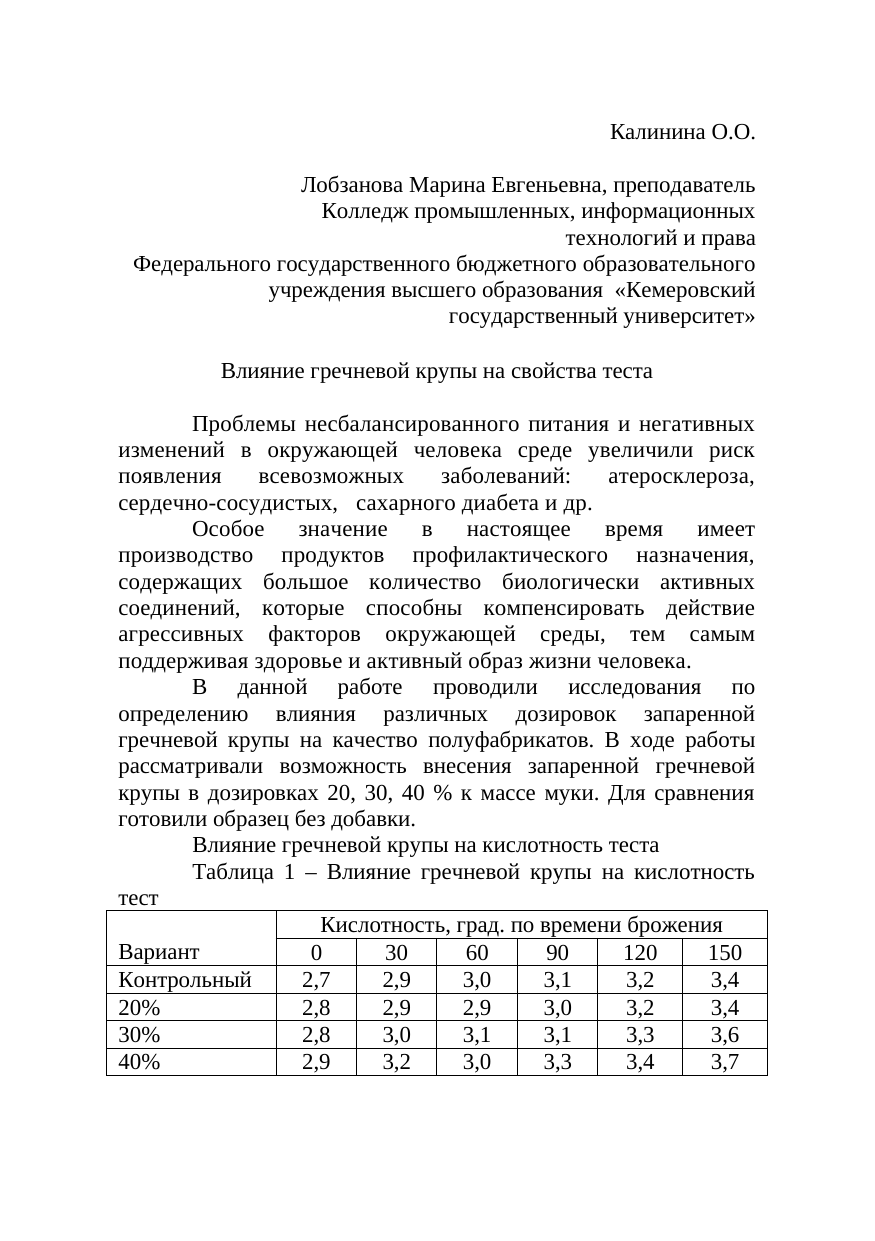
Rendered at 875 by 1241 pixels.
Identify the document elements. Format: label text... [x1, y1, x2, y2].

text Федерального государственного бюджетного образовательного [118, 250, 756, 276]
table_header Вариант [107, 911, 276, 965]
table_cell 3,7 [683, 1049, 767, 1075]
table_cell 2,9 [277, 1049, 356, 1075]
text Калинина О.О. [118, 118, 756, 144]
table_cell 3,0 [437, 1049, 517, 1075]
table_cell 3,2 [598, 994, 682, 1020]
table_cell 3,4 [683, 994, 767, 1020]
text Влияние гречневой крупы на свойства теста [118, 357, 756, 383]
text Особое значение в настоящее время имеет производство продуктов профилактического назначения, содержащих большое количество биологически активных соединений, которые способны компенсировать действие агрессивных факторов окружающей среды, тем самым поддерживая здоровье и активный образ жизни человека. [118, 515, 756, 673]
table_cell 90 [518, 939, 597, 965]
table_cell 3,0 [357, 1021, 436, 1047]
table_cell 2,8 [277, 994, 356, 1020]
table_cell 3,3 [518, 1049, 597, 1075]
table_cell 40% [107, 1049, 276, 1075]
table_cell Контрольный [107, 966, 276, 993]
table_cell 2,9 [357, 994, 436, 1020]
table_header Кислотность, град. по времени брожения [277, 911, 767, 938]
table_cell 0 [277, 939, 356, 965]
table_cell 120 [598, 939, 682, 965]
table_cell 3,2 [357, 1049, 436, 1075]
table_cell 3,6 [683, 1021, 767, 1047]
table_cell 3,1 [518, 966, 597, 993]
table_cell 3,4 [683, 966, 767, 993]
table_cell 2,8 [277, 1021, 356, 1047]
table_cell 3,1 [518, 1021, 597, 1047]
text учреждения высшего образования «Кемеровский государственный университет» [118, 276, 756, 329]
table_cell 20% [107, 994, 276, 1020]
table_cell 30 [357, 939, 436, 965]
table_cell 3,0 [518, 994, 597, 1020]
table_cell 3,1 [437, 1021, 517, 1047]
table_cell 3,4 [598, 1049, 682, 1075]
text Проблемы несбалансированного питания и негативных изменений в окружающей человека среде увеличили риск появления всевозможных заболеваний: атеросклероза, сердечно-сосудистых, сахарного диабета и др. [118, 410, 756, 515]
table_cell 3,0 [437, 966, 517, 993]
table_cell 2,9 [357, 966, 436, 993]
text Лобзанова Марина Евгеньевна, преподаватель [118, 171, 756, 197]
text Таблица 1 – Влияние гречневой крупы на кислотность тест [118, 858, 756, 910]
text Колледж промышленных, информационных технологий и права [118, 197, 756, 250]
text В данной работе проводили исследования по определению влияния различных дозировок запаренной гречневой крупы на качество полуфабрикатов. В ходе работы рассматривали возможность внесения запаренной гречневой крупы в дозировках 20, 30, 40 % к массе муки. Для сравнения готовили образец без добавки. [118, 673, 756, 831]
table_cell 150 [683, 939, 767, 965]
table_cell 2,7 [277, 966, 356, 993]
text Влияние гречневой крупы на кислотность теста [118, 831, 756, 858]
table_cell 3,2 [598, 966, 682, 993]
table_cell 2,9 [437, 994, 517, 1020]
table_cell 30% [107, 1021, 276, 1047]
table_cell 3,3 [598, 1021, 682, 1047]
table_cell 60 [437, 939, 517, 965]
